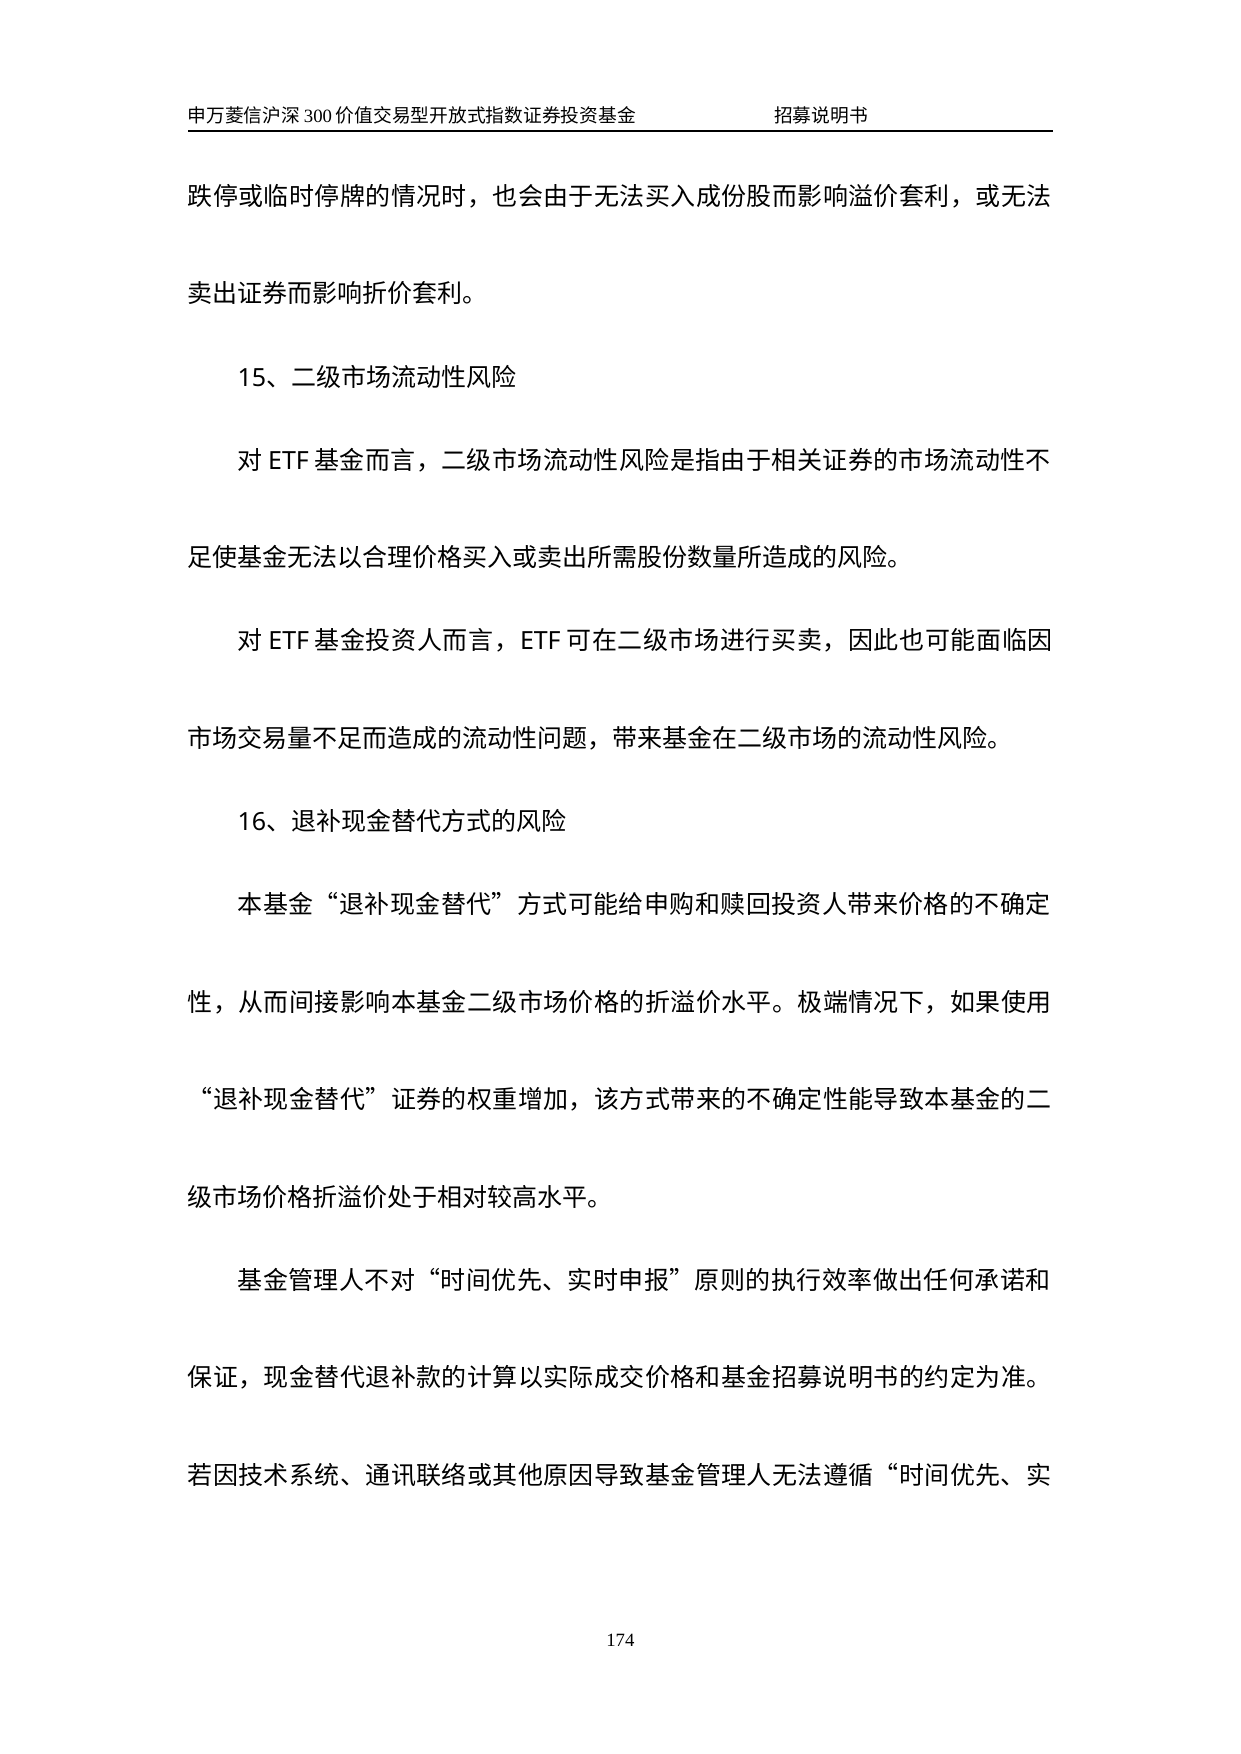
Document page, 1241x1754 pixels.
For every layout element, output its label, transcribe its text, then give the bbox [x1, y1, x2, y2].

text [187, 1246, 1053, 1506]
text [187, 162, 1053, 324]
text 对ETF基金而言，二级市场流动性风险是指由于相关证券的市场流动性不足使基金无法以合理价格买入或卖出所需股份数量所造成的风险。 [187, 426, 1053, 588]
text 本基金“退补现金替代”方式可能给申购和赎回投资人带来价格的不确定性，从而间接影响本基金二级市场价格的折溢价水平。极端情况下，如果使用“退补现金替代”证券的权重增加，该方式带来的不确定性能导致本基金的二级市场价格折溢价处于相对较高水平。 [187, 870, 1053, 1228]
text 对ETF基金投资人而言，ETF可在二级市场进行买卖，因此也可能面临因市场交易量不足而造成的流动性问题，带来基金在二级市场的流动性风险。 [187, 606, 1053, 769]
text 15、二级市场流动性风险 [187, 343, 1053, 408]
text 16、退补现金替代方式的风险 [187, 787, 1053, 852]
